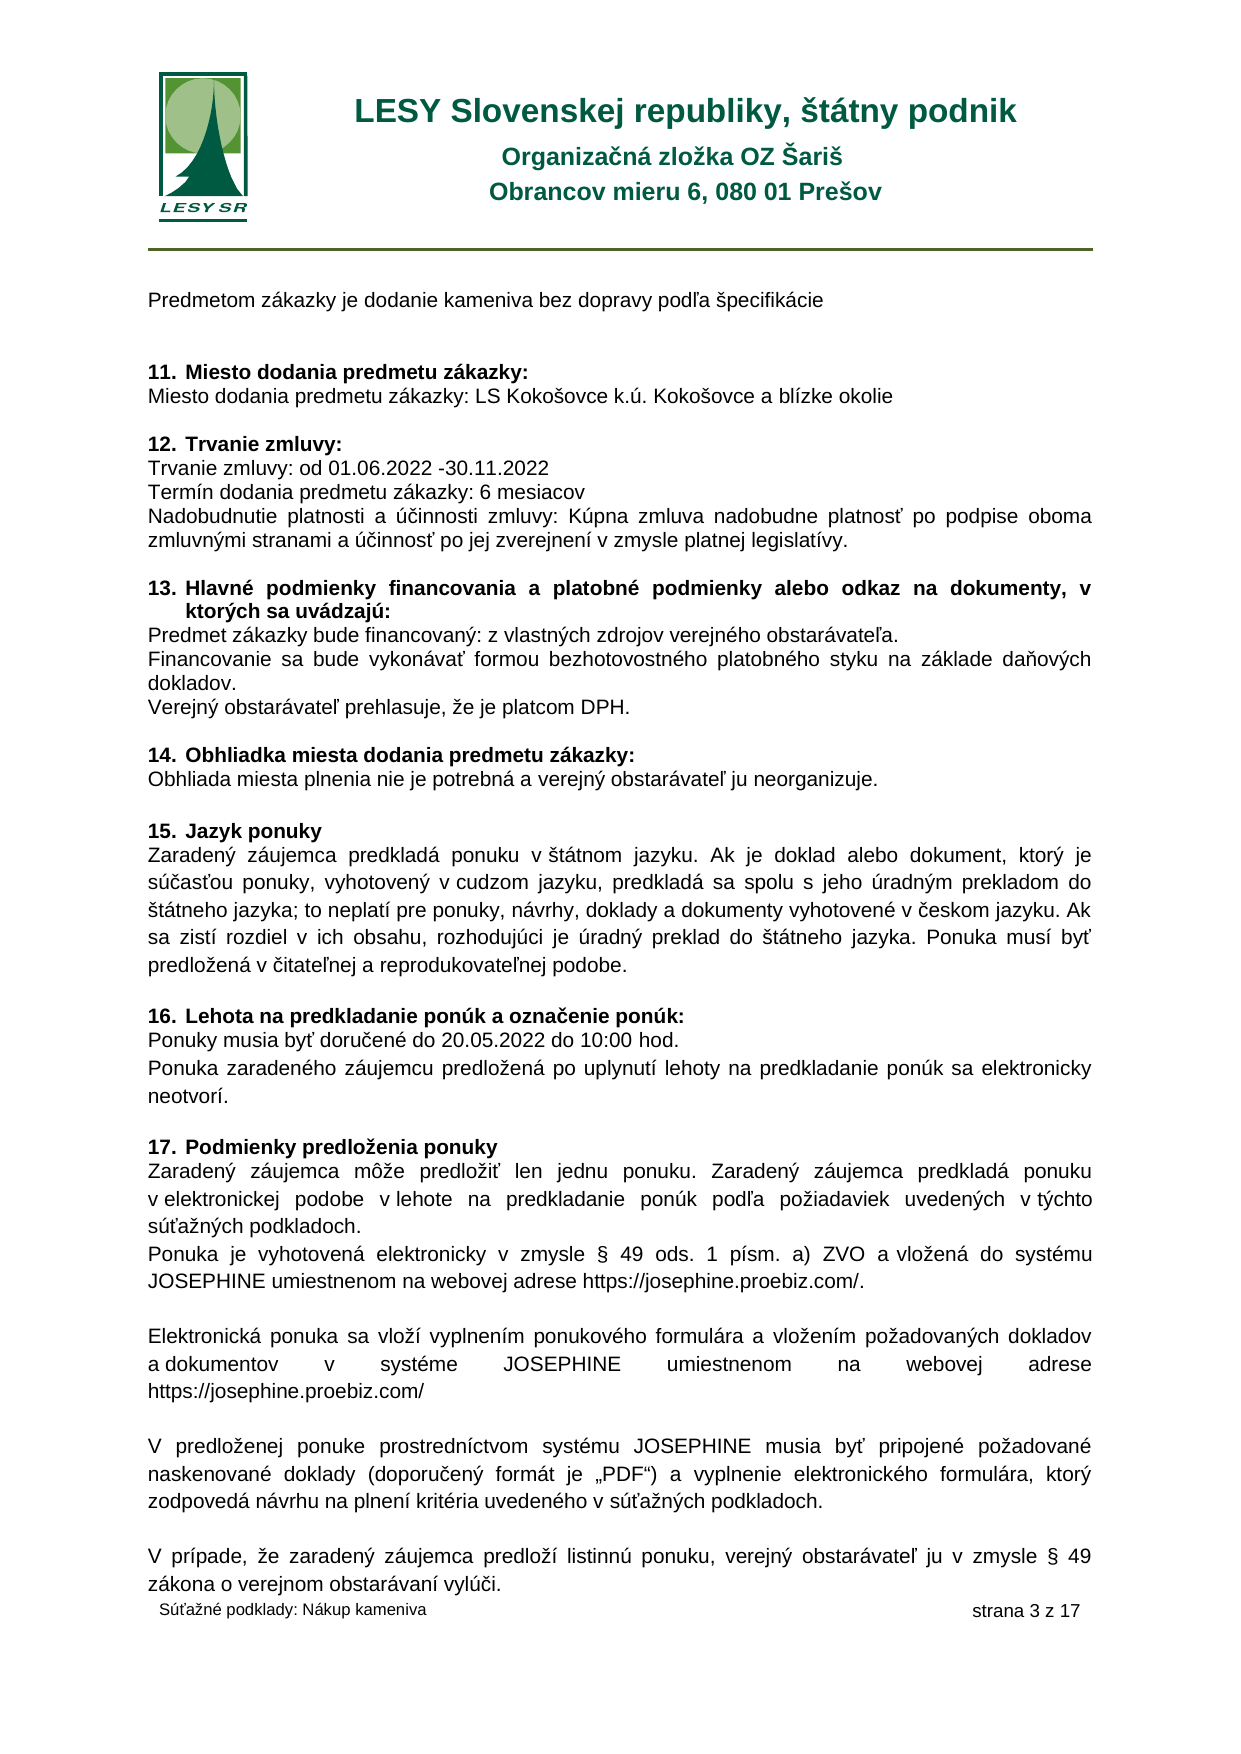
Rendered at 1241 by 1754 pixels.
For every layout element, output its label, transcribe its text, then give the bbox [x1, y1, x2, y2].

text Financovanie sa bude vykonávať formou bezhotovostného platobného styku na základe daňových dokladov. [148, 647, 1093, 695]
text Elektronická ponuka sa vloží vyplnením ponukového formulára a vložením požadovaných dokladov a dokumentov v systéme JOSEPHINE umiestnenom na webovej adrese https://josephine.proebiz.com/ [148, 1324, 1093, 1403]
text Nadobudnutie platnosti a účinnosti zmluvy: Kúpna zmluva nadobudne platnosť po podpise oboma zmluvnými stranami a účinnosť po jej zverejnení v zmysle platnej legislatívy. [148, 503, 1093, 551]
text Zaradený záujemca predkladá ponuku v štátnom jazyku. Ak je doklad alebo dokument, ktorý je súčasťou ponuky, vyhotovený v cudzom jazyku, predkladá sa spolu s jeho úradným prekladom do štátneho jazyka; to neplatí pre ponuky, návrhy, doklady a dokumenty vyhotovené v českom jazyku. Ak sa zistí rozdiel v ich obsahu, rozhodujúci je úradný preklad do štátneho jazyka. Ponuka musí byť predložená v čitateľnej a reprodukovateľnej podobe. [148, 842, 1093, 976]
text Obhliada miesta plnenia nie je potrebná a verejný obstarávateľ ju neorganizuje. [148, 767, 1093, 791]
text Predmetom zákazky je dodanie kameniva bez dopravy podľa špecifikácie [148, 288, 1093, 312]
text Termín dodania predmetu zákazky: 6 mesiacov [148, 479, 1093, 503]
text Miesto dodania predmetu zákazky: LS Kokošovce k.ú. Kokošovce a blízke okolie [148, 384, 1093, 408]
list Podmienky predloženia ponuky [148, 1135, 1093, 1159]
list Miesto dodania predmetu zákazky: [148, 360, 1093, 384]
list Lehota na predkladanie ponúk a označenie ponúk: [148, 1004, 1093, 1028]
text V predloženej ponuke prostredníctvom systému JOSEPHINE musia byť pripojené požadované naskenované doklady (doporučený formát je „PDF“) a vyplnenie elektronického formulára, ktorý zodpovedá návrhu na plnení kritéria uvedeného v súťažných podkladoch. [148, 1434, 1093, 1513]
list Hlavné podmienky financovania a platobné podmienky alebo odkaz na dokumenty, v ktorých sa uvádzajú: [148, 575, 1093, 623]
text Trvanie zmluvy: od 01.06.2022 -30.11.2022 [148, 456, 1093, 479]
list Trvanie zmluvy: [148, 432, 1093, 456]
text Zaradený záujemca môže predložiť len jednu ponuku. Zaradený záujemca predkladá ponuku v elektronickej podobe v lehote na predkladanie ponúk podľa požiadaviek uvedených v týchto súťažných podkladoch. [148, 1159, 1093, 1238]
list Jazyk ponuky [148, 818, 1093, 842]
text Predmet zákazky bude financovaný: z vlastných zdrojov verejného obstarávateľa. [148, 623, 1093, 647]
text Ponuky musia byť doručené do 20.05.2022 do 10:00 hod. [148, 1028, 1093, 1052]
text Ponuka je vyhotovená elektronicky v zmysle § 49 ods. 1 písm. a) ZVO a vložená do systému JOSEPHINE umiestnenom na webovej adrese https://josephine.proebiz.com/. [148, 1242, 1093, 1293]
text Verejný obstarávateľ prehlasuje, že je platcom DPH. [148, 695, 1093, 719]
text Ponuka zaradeného záujemcu predložená po uplynutí lehoty na predkladanie ponúk sa elektronicky neotvorí. [148, 1056, 1093, 1108]
text V prípade, že zaradený záujemca predloží listinnú ponuku, verejný obstarávateľ ju v zmysle § 49 zákona o verejnom obstarávaní vylúči. [148, 1544, 1093, 1596]
list Obhliadka miesta dodania predmetu zákazky: [148, 743, 1093, 767]
